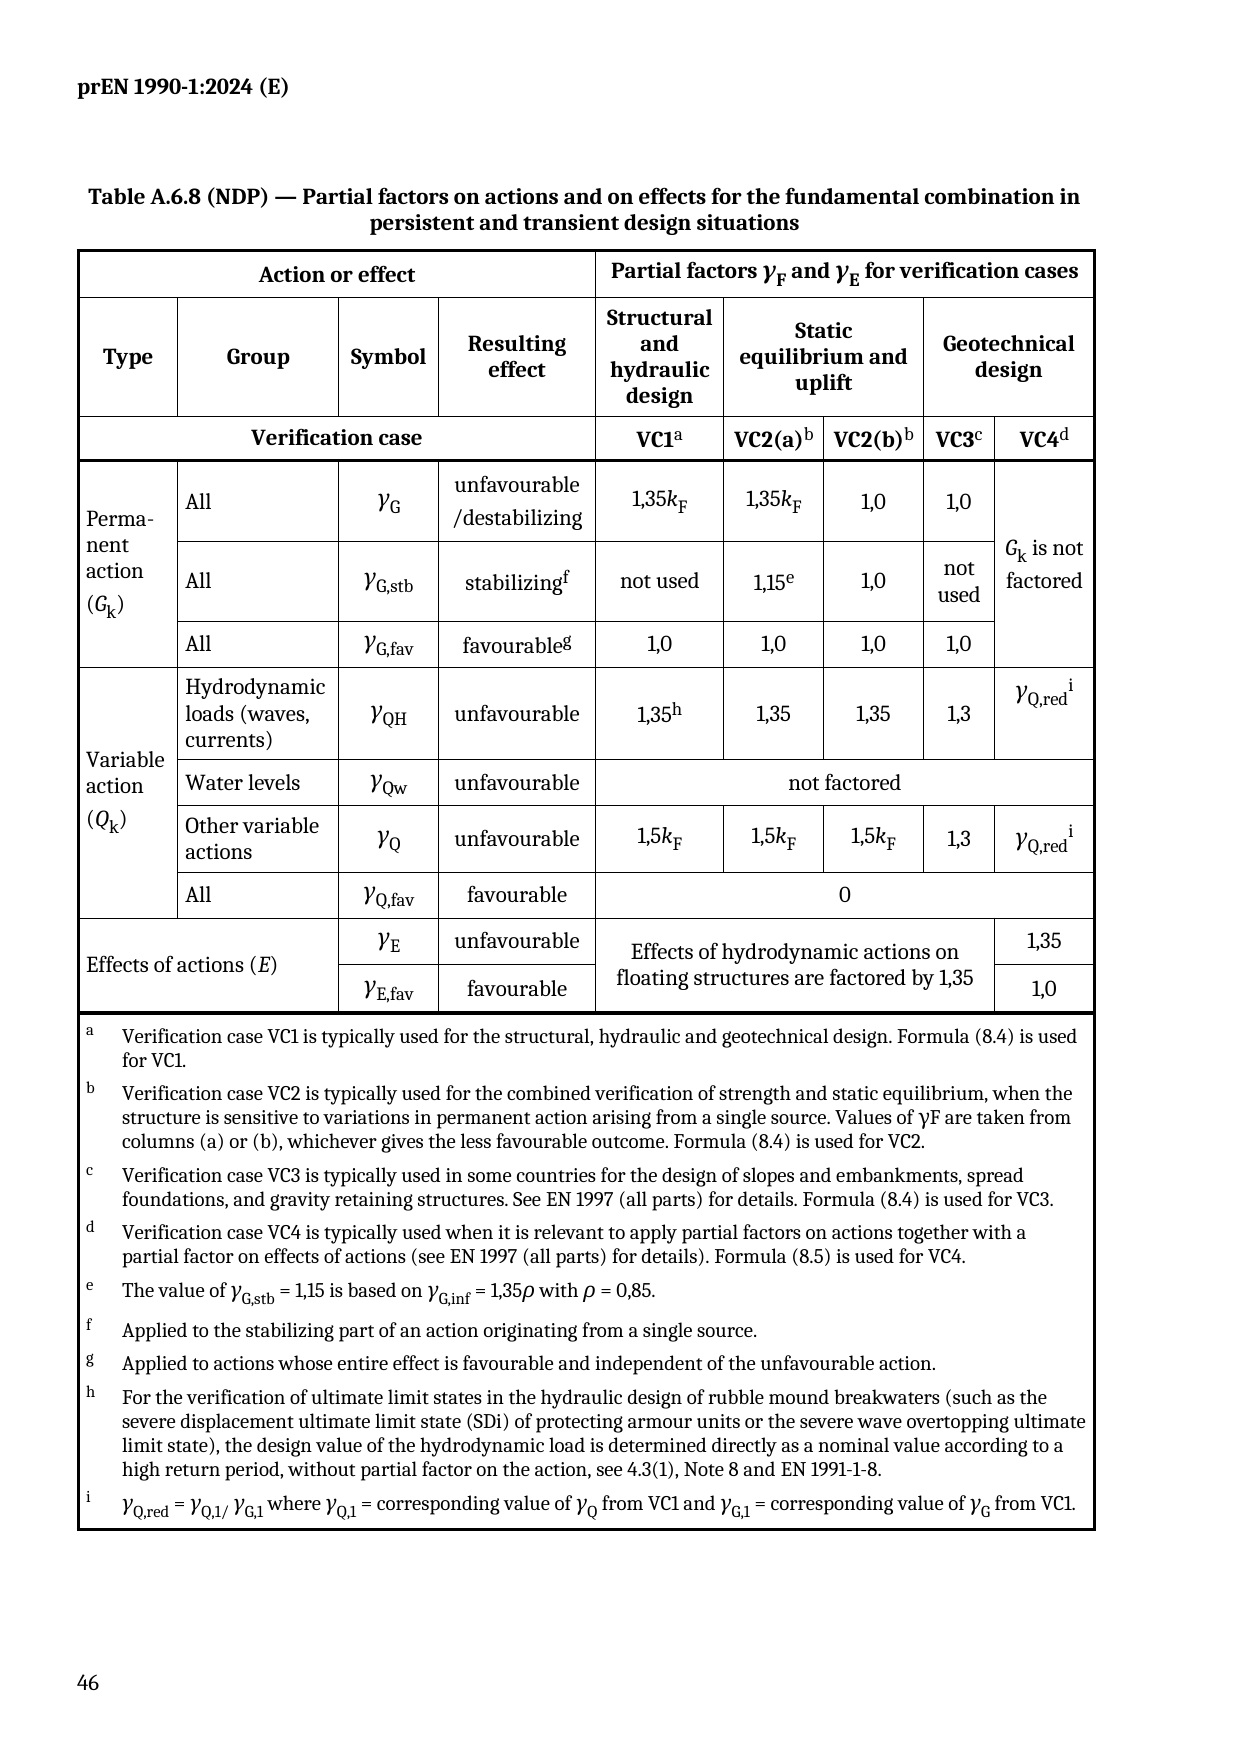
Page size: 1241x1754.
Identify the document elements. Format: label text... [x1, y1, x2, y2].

table_cell Symbol [339, 298, 438, 416]
table_cell favourable [439, 873, 595, 917]
table_cell Static equilibrium and uplift [724, 298, 923, 416]
table_cell 1,35kF [724, 462, 823, 541]
table_cell 0 [596, 873, 1093, 917]
table_cell unfavourable [439, 806, 595, 872]
table_cell γQ [339, 806, 438, 872]
table_cell γQw [339, 760, 438, 805]
table_cell 1,0 [824, 462, 923, 541]
table_cell 1,0 [924, 622, 994, 667]
table_cell not used [924, 542, 994, 621]
table_cell γQ,redi [995, 668, 1093, 759]
table_cell γE,fav [339, 965, 438, 1011]
table_cell VC1a [596, 417, 723, 459]
table_cell 1,35kF [596, 462, 723, 541]
table_cell 1,5kF [824, 806, 923, 872]
table_cell All [178, 873, 338, 917]
table_cell Resulting effect [439, 298, 595, 416]
table_cell favourableg [439, 622, 595, 667]
table_cell unfavourable [439, 760, 595, 805]
table_cell Other variable actions [178, 806, 338, 872]
table_cell 1,0 [596, 622, 723, 667]
table_cell Gk is not factored [995, 462, 1093, 667]
table_cell unfavourable /destabilizing [439, 462, 595, 541]
table_cell 1,35 [824, 668, 923, 759]
table_cell 1,0 [824, 542, 923, 621]
table_cell Geotechnical design [924, 298, 1093, 416]
table_cell unfavourable [439, 668, 595, 759]
title Table A.6.8 (NDP) — Partial factors on actions and on effects for the fundamental combination in persistent and transient design situations [77, 184, 1092, 236]
table_cell γQ,fav [339, 873, 438, 917]
table_cell All [178, 622, 338, 667]
table_cell 1,5kF [724, 806, 823, 872]
table_cell unfavourable [439, 919, 595, 963]
table_cell 1,35h [596, 668, 723, 759]
table_header Partial factors γF and γE for verification cases [596, 252, 1093, 297]
table_cell γE [339, 919, 438, 963]
table_cell 1,5kF [596, 806, 723, 872]
table_cell VC4d [995, 417, 1093, 459]
table_cell Effects of actions (E) [80, 919, 338, 1011]
table_cell not used [596, 542, 723, 621]
table_cell 1,0 [995, 965, 1093, 1011]
table_cell All [178, 462, 338, 541]
table_cell not factored [596, 760, 1093, 805]
table_cell a Verification case VC1 is typically used for the structural, hydraulic and geotechnical design. Formula (8.4) is used for VC1. b Verification case VC2 is typically used for the combined verification of strength and static equilibrium, when the structure is sensitive to variations in permanent action arising from a single source. Values of γF are taken from columns (a) or (b), whichever gives the less favourable outcome. Formula (8.4) is used for VC2. c Verification case VC3 is typically used in some countries for the design of slopes and embankments, spread foundations, and gravity retaining structures. See EN 1997 (all parts) for details. Formula (8.4) is used for VC3. d Verification case VC4 is typically used when it is relevant to apply partial factors on actions together with a partial factor on effects of actions (see EN 1997 (all parts) for details). Formula (8.5) is used for VC4. e The value of γG,stb = 1,15 is based on γG,inf = 1,35ρ with ρ = 0,85. f Applied to the stabilizing part of an action originating from a single source. g Applied to actions whose entire effect is favourable and independent of the unfavourable action. h For the verification of ultimate limit states in the hydraulic design of rubble mound breakwaters (such as the severe displacement ultimate limit state (SDi) of protecting armour units or the severe wave overtopping ultimate limit state), the design value of the hydrodynamic load is determined directly as a nominal value according to a high return period, without partial factor on the action, see 4.3(1), Note 8 and EN 1991-1-8. i γQ,red = γQ,1/ γG,1 where γQ,1 = corresponding value of γQ from VC1 and γG,1 = corresponding value of γG from VC1. [80, 1015, 1093, 1528]
table_cell 1,3 [924, 668, 994, 759]
table_cell γQ,redi [995, 806, 1093, 872]
table_cell stabilizingf [439, 542, 595, 621]
table_cell 1,35 [995, 919, 1093, 963]
table_cell 1,3 [924, 806, 994, 872]
table_cell Verification case [80, 417, 595, 459]
table_header Action or effect [80, 252, 595, 297]
table_cell 1,35 [724, 668, 823, 759]
table_cell 1,0 [724, 622, 823, 667]
table_cell VC2(b)b [824, 417, 923, 459]
table_cell Type [80, 298, 177, 416]
table_cell All [178, 542, 338, 621]
table_cell Water levels [178, 760, 338, 805]
table_cell Structural and hydraulic design [596, 298, 723, 416]
table_cell γG,stb [339, 542, 438, 621]
table_cell Perma-nent action (Gk) [80, 462, 177, 667]
table_cell Group [178, 298, 338, 416]
table_cell VC3c [924, 417, 994, 459]
table_cell 1,0 [824, 622, 923, 667]
table_cell 1,15e [724, 542, 823, 621]
table_cell γQH [339, 668, 438, 759]
table_cell Variable action (Qk) [80, 668, 177, 917]
table_cell Hydrodynamic loads (waves, currents) [178, 668, 338, 759]
table_cell VC2(a)b [724, 417, 823, 459]
table_cell Effects of hydrodynamic actions on floating structures are factored by 1,35 [596, 919, 994, 1011]
table_cell γG [339, 462, 438, 541]
table_cell favourable [439, 965, 595, 1011]
table_cell 1,0 [924, 462, 994, 541]
table_cell γG,fav [339, 622, 438, 667]
